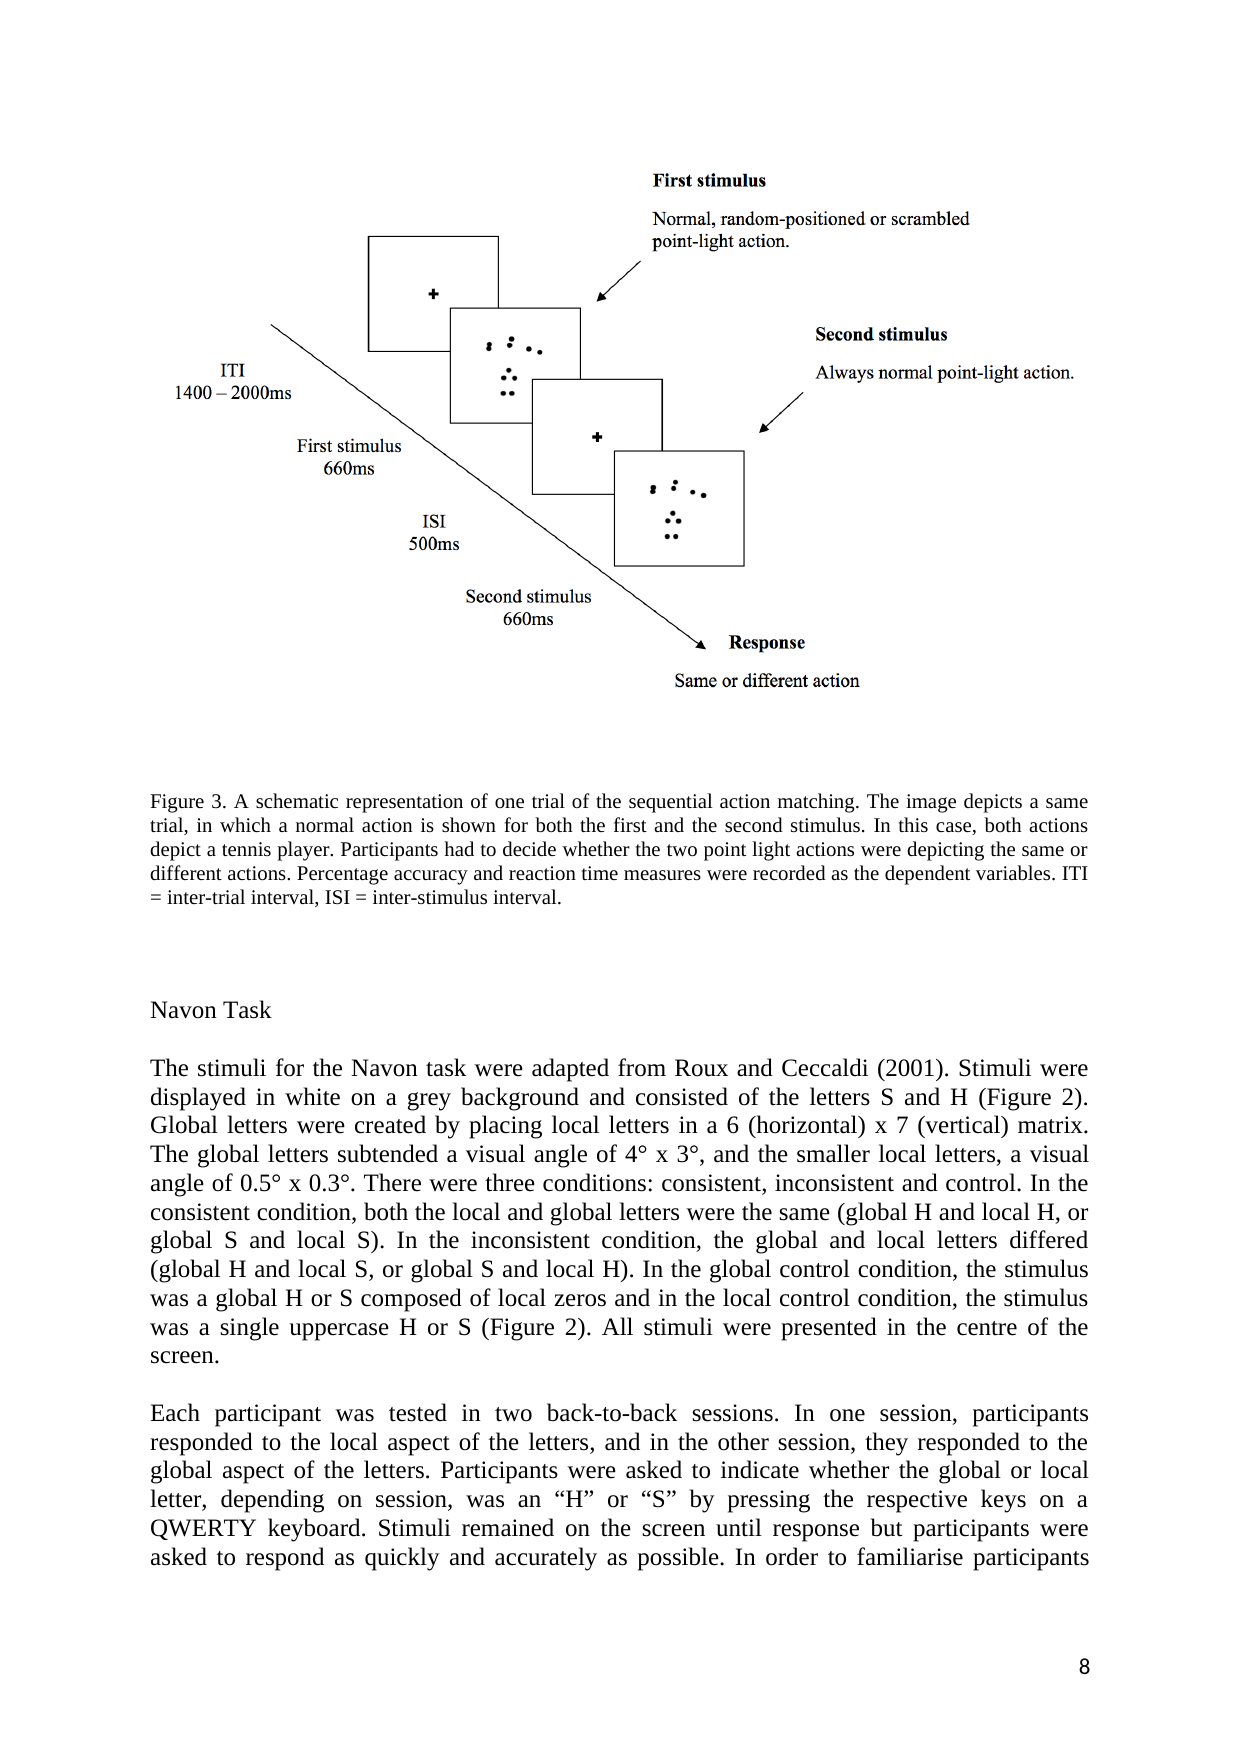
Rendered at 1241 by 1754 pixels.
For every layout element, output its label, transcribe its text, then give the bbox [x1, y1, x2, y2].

text The stimuli for the Navon task were adapted from Roux and Ceccaldi (2001). Stimuli were displayed in white on a grey background and consisted of the letters S and H (Figure 2). Global letters were created by placing local letters in a 6 (horizontal) x 7 (vertical) matrix. The global letters subtended a visual angle of 4° x 3°, and the smaller local letters, a visual angle of 0.5° x 0.3°. There were three conditions: consistent, inconsistent and control. In the consistent condition, both the local and global letters were the same (global H and local H, or global S and local S). In the inconsistent condition, the global and local letters differed (global H and local S, or global S and local H). In the global control condition, the stimulus was a global H or S composed of local zeros and in the local control condition, the stimulus was a single uppercase H or S (Figure 2). All stimuli were presented in the centre of the screen. [150, 1053, 1090, 1369]
text Figure 3. A schematic representation of one trial of the sequential action matching. The image depicts a same trial, in which a normal action is shown for both the first and the second stimulus. In this case, both actions depict a tennis player. Participants had to decide whether the two point light actions were depicting the same or different actions. Percentage accuracy and reaction time measures were recorded as the dependent variables. ITI = inter-trial interval, ISI = inter-stimulus interval. [150, 789, 1090, 909]
picture [150, 150, 1091, 736]
text Navon Task [150, 995, 1090, 1024]
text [150, 1398, 1090, 1570]
